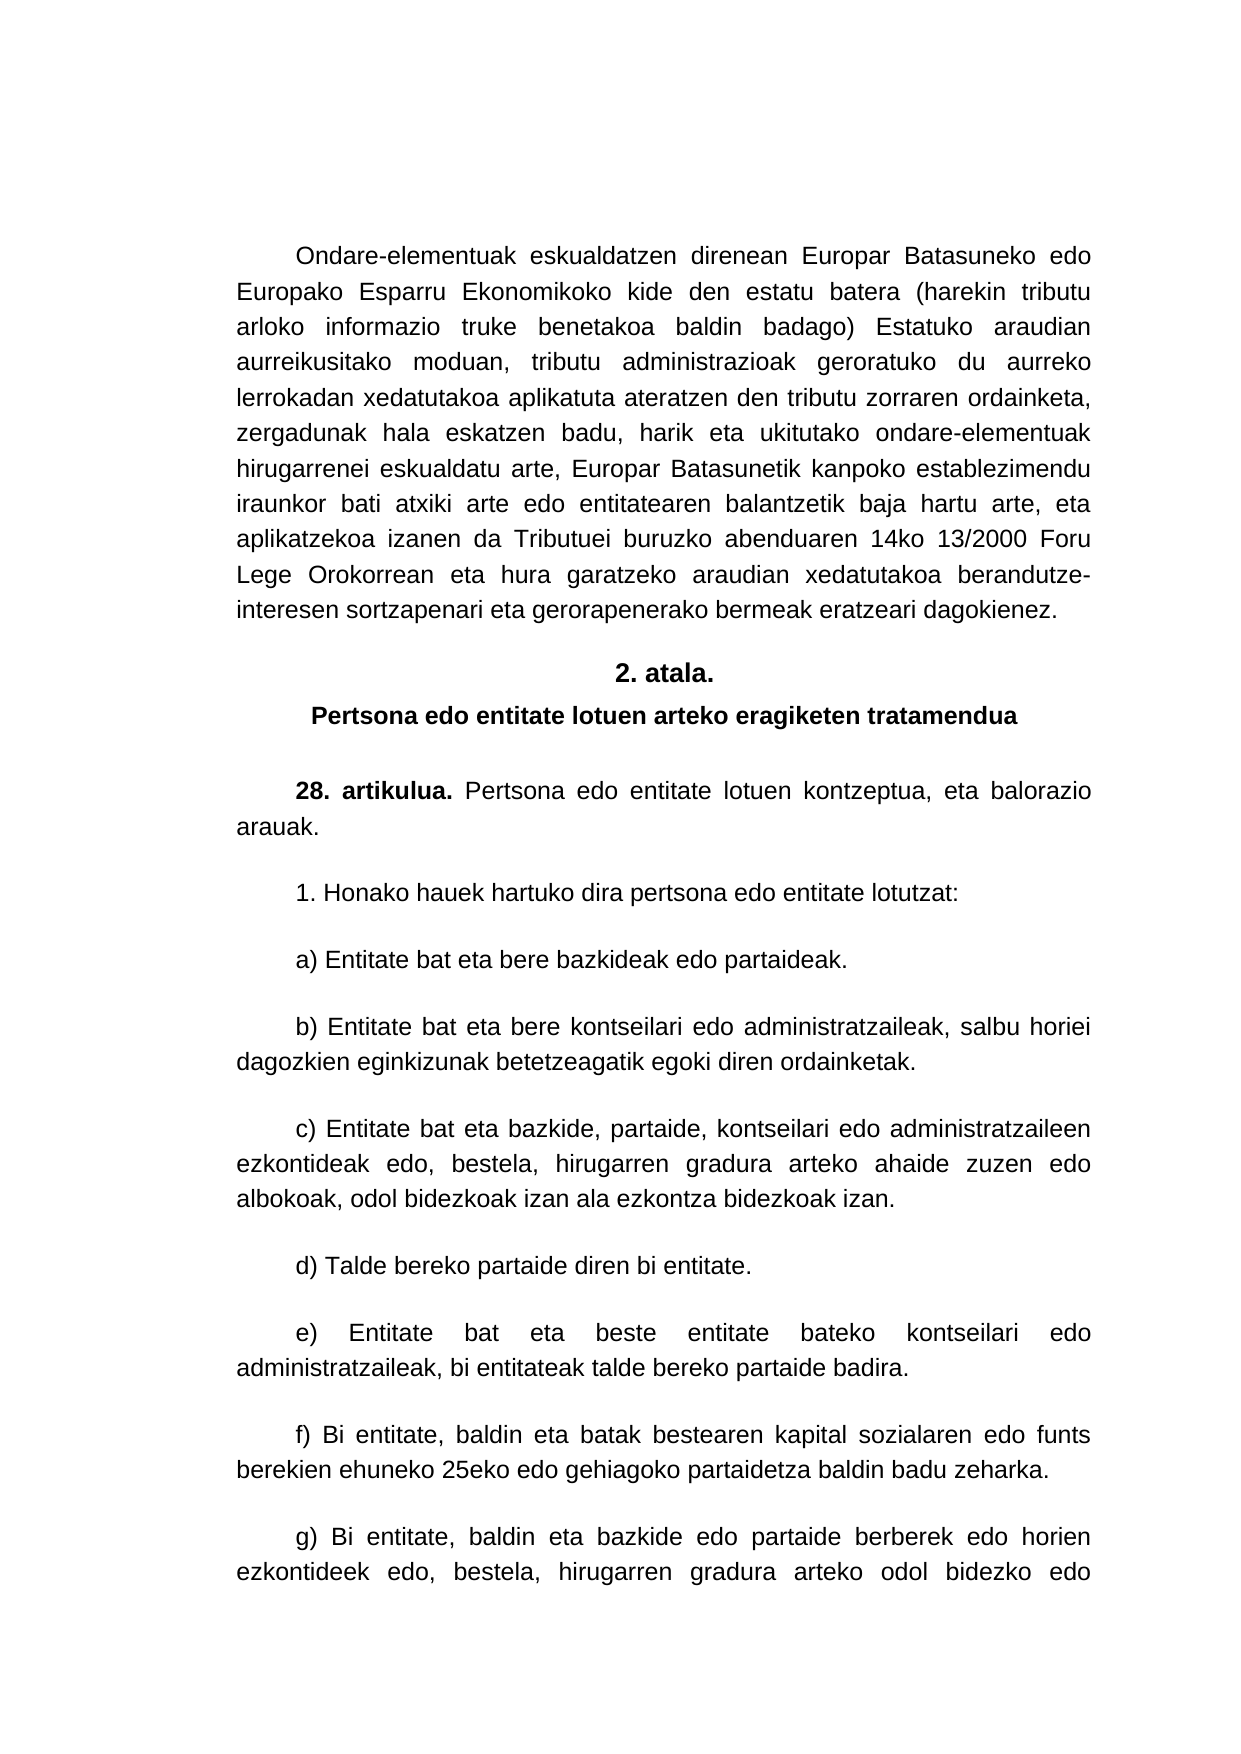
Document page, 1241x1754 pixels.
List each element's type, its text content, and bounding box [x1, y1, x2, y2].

text e) Entitate bat eta beste entitate bateko kontseilari edo administratzaileak, bi entitateak talde bereko partaide badira. [236, 1313, 1092, 1384]
text 2. atala. [236, 657, 1092, 688]
text f) Bi entitate, baldin eta batak bestearen kapital sozialaren edo funts berekien ehuneko 25eko edo gehiagoko partaidetza baldin badu zeharka. [236, 1415, 1092, 1486]
text 1. Honako hauek hartuko dira pertsona edo entitate lotutzat: [236, 873, 1092, 909]
text b) Entitate bat eta bere kontseilari edo administratzaileak, salbu horiei dagozkien eginkizunak betetzeagatik egoki diren ordainketak. [236, 1007, 1092, 1077]
text c) Entitate bat eta bazkide, partaide, kontseilari edo administratzaileen ezkontideak edo, bestela, hirugarren gradura arteko ahaide zuzen edo albokoak, odol bidezkoak izan ala ezkontza bidezkoak izan. [236, 1109, 1092, 1215]
text Pertsona edo entitate lotuen arteko eragiketen tratamendua [236, 701, 1092, 729]
text Ondare-elementuak eskualdatzen direnean Europar Batasuneko edo Europako Esparru Ekonomikoko kide den estatu batera (harekin tributu arloko informazio truke benetakoa baldin badago) Estatuko araudian aurreikusitako moduan, tributu administrazioak geroratuko du aurreko lerrokadan xedatutakoa aplikatuta ateratzen den tributu zorraren ordainketa, zergadunak hala eskatzen badu, harik eta ukitutako ondare-elementuak hirugarrenei eskualdatu arte, Europar Batasunetik kanpoko establezimendu iraunkor bati atxiki arte edo entitatearen balantzetik baja hartu arte, eta aplikatzekoa izanen da Tributuei buruzko abenduaren 14ko 13/2000 Foru Lege Orokorrean eta hura garatzeko araudian xedatutakoa berandutze-interesen sortzapenari eta gerorapenerako bermeak eratzeari dagokienez. [236, 236, 1092, 626]
text d) Talde bereko partaide diren bi entitate. [236, 1246, 1092, 1282]
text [236, 1517, 1092, 1588]
text a) Entitate bat eta bere bazkideak edo partaideak. [236, 940, 1092, 975]
text 28. artikulua. Pertsona edo entitate lotuen kontzeptua, eta balorazio arauak. [236, 771, 1092, 842]
